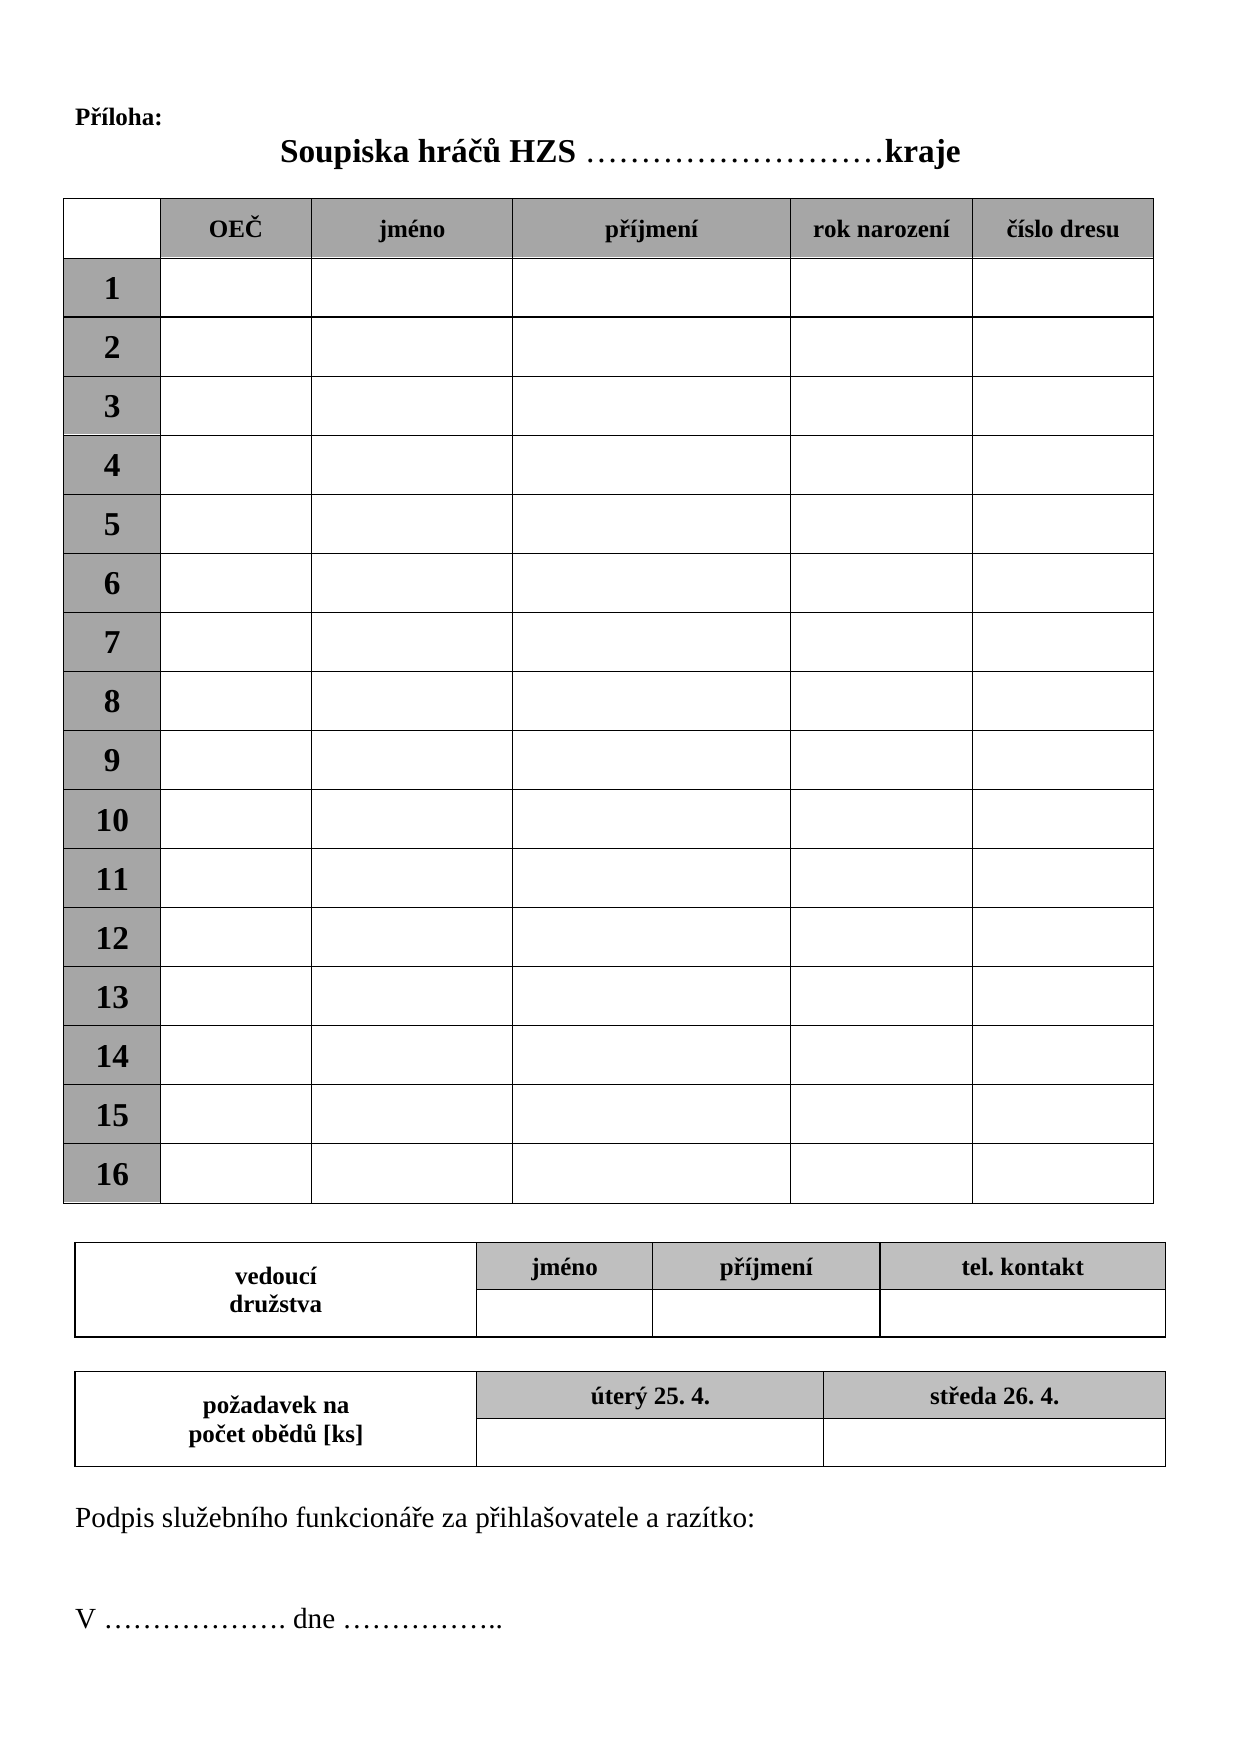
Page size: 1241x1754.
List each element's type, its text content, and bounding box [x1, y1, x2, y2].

table_header jméno [477, 1243, 652, 1289]
table_cell [973, 613, 1153, 671]
table_cell [791, 908, 972, 966]
table_cell [312, 1085, 512, 1143]
table_cell [973, 1026, 1153, 1084]
table_cell [312, 554, 512, 612]
table_cell [791, 1085, 972, 1143]
table_cell 15 [64, 1085, 160, 1143]
table_cell [161, 436, 311, 494]
table_cell [973, 436, 1153, 494]
table_cell [161, 790, 311, 848]
table_cell [312, 1144, 512, 1202]
table_cell [791, 377, 972, 434]
table_cell [161, 967, 311, 1025]
table_header úterý 25. 4. [477, 1372, 823, 1418]
table_cell [973, 1144, 1153, 1202]
table_cell [161, 259, 311, 316]
table_cell [973, 1085, 1153, 1143]
table_cell [791, 849, 972, 907]
table_cell [973, 967, 1153, 1025]
table_cell [477, 1419, 823, 1466]
table_cell [513, 731, 790, 789]
table_header číslo dresu [973, 199, 1153, 257]
table_header požadavek na počet obědů [ks] [76, 1372, 476, 1466]
table_cell [791, 436, 972, 494]
table_cell 14 [64, 1026, 160, 1084]
table_cell [513, 1026, 790, 1084]
table_cell 2 [64, 318, 160, 376]
table_cell [513, 259, 790, 316]
table_header [64, 199, 160, 257]
text Příloha: [75, 102, 1165, 131]
table_cell [513, 554, 790, 612]
table_cell [161, 1026, 311, 1084]
table_cell [312, 849, 512, 907]
table_cell [161, 1085, 311, 1143]
table_cell [513, 377, 790, 434]
table_cell [477, 1290, 652, 1336]
table_cell [973, 495, 1153, 553]
table_cell [791, 318, 972, 376]
table_cell [312, 731, 512, 789]
table_cell [973, 377, 1153, 434]
table_cell [973, 908, 1153, 966]
table_cell [312, 377, 512, 434]
text Podpis služebního funkcionáře za přihlašovatele a razítko: [75, 1500, 1165, 1534]
text Soupiska hráčů HZS ………………………kraje [75, 131, 1165, 169]
table_cell [513, 849, 790, 907]
table_cell [513, 967, 790, 1025]
table_cell 4 [64, 436, 160, 494]
table_cell [161, 672, 311, 730]
table_cell [161, 849, 311, 907]
table_cell 7 [64, 613, 160, 671]
table_cell 9 [64, 731, 160, 789]
table_header jméno [312, 199, 512, 257]
table_cell [161, 908, 311, 966]
table_header tel. kontakt [881, 1243, 1165, 1289]
table_cell [791, 1026, 972, 1084]
table_cell [513, 672, 790, 730]
table_cell 5 [64, 495, 160, 553]
table_cell 16 [64, 1144, 160, 1202]
table_cell [824, 1419, 1165, 1466]
table_cell [973, 318, 1153, 376]
table_header vedoucí družstva [76, 1243, 476, 1336]
table_cell [312, 1026, 512, 1084]
table_cell [312, 318, 512, 376]
table_cell [513, 790, 790, 848]
table_cell [312, 790, 512, 848]
table_cell [161, 1144, 311, 1202]
table_cell [513, 1144, 790, 1202]
table_cell 13 [64, 967, 160, 1025]
table_header příjmení [653, 1243, 879, 1289]
table_cell [312, 259, 512, 316]
table_cell [161, 554, 311, 612]
table_cell [791, 495, 972, 553]
table_cell [791, 790, 972, 848]
table_cell 1 [64, 259, 160, 316]
table_cell [973, 849, 1153, 907]
table_cell [312, 495, 512, 553]
table_cell 12 [64, 908, 160, 966]
table_cell [791, 613, 972, 671]
table_cell [161, 377, 311, 434]
table_cell [973, 731, 1153, 789]
table_cell [973, 259, 1153, 316]
text V ………………. dne …………….. [75, 1601, 1165, 1634]
table_header OEČ [161, 199, 311, 257]
table_cell [791, 672, 972, 730]
table_cell 6 [64, 554, 160, 612]
table_cell [653, 1290, 879, 1336]
table_cell [312, 613, 512, 671]
table_cell 10 [64, 790, 160, 848]
table_cell [513, 908, 790, 966]
table_cell [513, 613, 790, 671]
table_cell [161, 495, 311, 553]
table_cell 3 [64, 377, 160, 434]
table_cell [791, 967, 972, 1025]
table_cell [513, 436, 790, 494]
table_header středa 26. 4. [824, 1372, 1165, 1418]
table_cell [161, 613, 311, 671]
table_cell [513, 1085, 790, 1143]
table_cell [312, 672, 512, 730]
table_cell [312, 908, 512, 966]
table_cell [881, 1290, 1165, 1336]
table_cell [161, 731, 311, 789]
table_cell [791, 554, 972, 612]
table_header rok narození [791, 199, 972, 257]
table_cell [973, 672, 1153, 730]
table_cell [791, 731, 972, 789]
table_cell [312, 967, 512, 1025]
table_cell 11 [64, 849, 160, 907]
table_cell [973, 554, 1153, 612]
table_cell [791, 259, 972, 316]
table_cell [161, 318, 311, 376]
table_cell [791, 1144, 972, 1202]
table_cell [513, 495, 790, 553]
table_cell [513, 318, 790, 376]
table_cell [973, 790, 1153, 848]
table_cell [312, 436, 512, 494]
table_cell 8 [64, 672, 160, 730]
table_header příjmení [513, 199, 790, 257]
